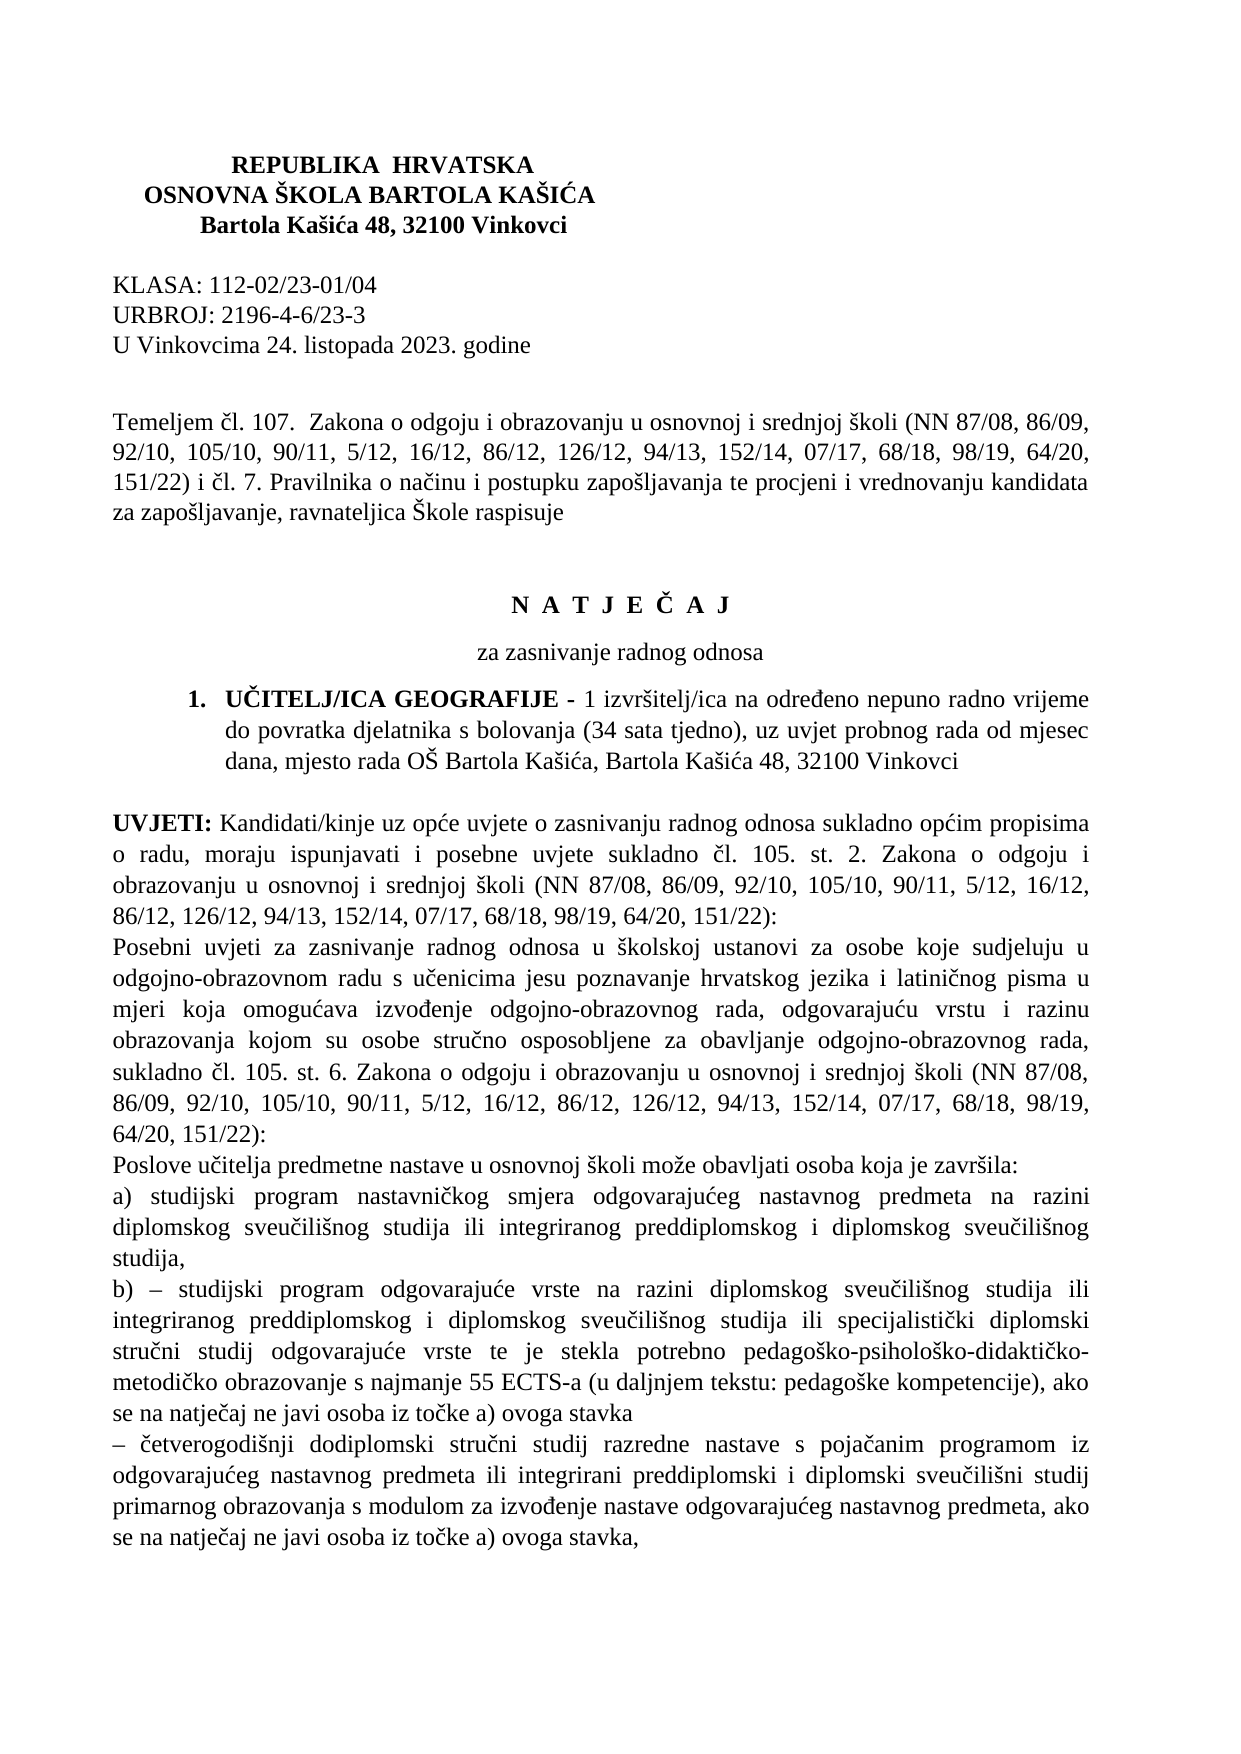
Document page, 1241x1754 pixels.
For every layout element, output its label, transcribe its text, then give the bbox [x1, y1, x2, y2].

list UVJETI: Kandidati/kinje uz opće uvjete o zasnivanju radnog odnosa sukladno općim propisima o radu, moraju ispunjavati i posebne uvjete sukladno čl. 105. st. 2. Zakona o odgoju i obrazovanju u osnovnoj i srednjoj školi (NN 87/08, 86/09, 92/10, 105/10, 90/11, 5/12, 16/12, 86/12, 126/12, 94/13, 152/14, 07/17, 68/18, 98/19, 64/20, 151/22): [112, 808, 1090, 930]
text Temeljem čl. 107. Zakona o odgoju i obrazovanju u osnovnoj i srednjoj školi (NN 87/08, 86/09, 92/10, 105/10, 90/11, 5/12, 16/12, 86/12, 126/12, 94/13, 152/14, 07/17, 68/18, 98/19, 64/20, 151/22) i čl. 7. Pravilnika o načinu i postupku zapošljavanja te procjeni i vrednovanju kandidata za zapošljavanje, ravnateljica Škole raspisuje [112, 407, 1090, 526]
list a) studijski program nastavničkog smjera odgovarajućeg nastavnog predmeta na razini diplomskog sveučilišnog studija ili integriranog preddiplomskog i diplomskog sveučilišnog studija, [112, 1181, 1090, 1272]
text KLASA: 112-02/23-01/04 [112, 240, 1090, 299]
text Bartola Kašića 48, 32100 Vinkovci [112, 210, 1090, 239]
list Poslove učitelja predmetne nastave u osnovnoj školi može obavljati osoba koja je završila: [112, 1150, 1090, 1178]
text URBROJ: 2196-4-6/23-3 [112, 301, 1090, 329]
text OSNOVNA ŠKOLA BARTOLA KAŠIĆA [112, 180, 1090, 209]
list – četverogodišnji dodiplomski stručni studij razredne nastave s pojačanim programom iz odgovarajućeg nastavnog predmeta ili integrirani preddiplomski i diplomski sveučilišni studij primarnog obrazovanja s modulom za izvođenje nastave odgovarajućeg nastavnog predmeta, ako se na natječaj ne javi osoba iz točke a) ovoga stavka, [112, 1429, 1090, 1551]
list UČITELJ/ICA GEOGRAFIJE - 1 izvršitelj/ica na određeno nepuno radno vrijeme do povratka djelatnika s bolovanja (34 sata tjedno), uz uvjet probnog rada od mjesec dana, mjesto rada OŠ Bartola Kašića, Bartola Kašića 48, 32100 Vinkovci [187, 684, 1090, 775]
text za zasnivanje radnog odnosa [150, 637, 1090, 666]
list Posebni uvjeti za zasnivanje radnog odnosa u školskoj ustanovi za osobe koje sudjeluju u odgojno-obrazovnom radu s učenicima jesu poznavanje hrvatskog jezika i latiničnog pisma u mjeri koja omogućava izvođenje odgojno-obrazovnog rada, odgovarajuću vrstu i razinu obrazovanja kojom su osobe stručno osposobljene za obavljanje odgojno-obrazovnog rada, sukladno čl. 105. st. 6. Zakona o odgoju i obrazovanju u osnovnoj i srednjoj školi (NN 87/08, 86/09, 92/10, 105/10, 90/11, 5/12, 16/12, 86/12, 126/12, 94/13, 152/14, 07/17, 68/18, 98/19, 64/20, 151/22): [112, 932, 1090, 1147]
list b) – studijski program odgovarajuće vrste na razini diplomskog sveučilišnog studija ili integriranog preddiplomskog i diplomskog sveučilišnog studija ili specijalistički diplomski stručni studij odgovarajuće vrste te je stekla potrebno pedagoško-psihološko-didaktičko-metodičko obrazovanje s najmanje 55 ECTS-a (u daljnjem tekstu: pedagoške kompetencije), ako se na natječaj ne javi osoba iz točke a) ovoga stavka [112, 1274, 1090, 1427]
text U Vinkovcima 24. listopada 2023. godine [112, 331, 1090, 359]
text REPUBLIKA HRVATSKA [150, 150, 1090, 179]
text N A T J E Č A J [150, 591, 1090, 619]
